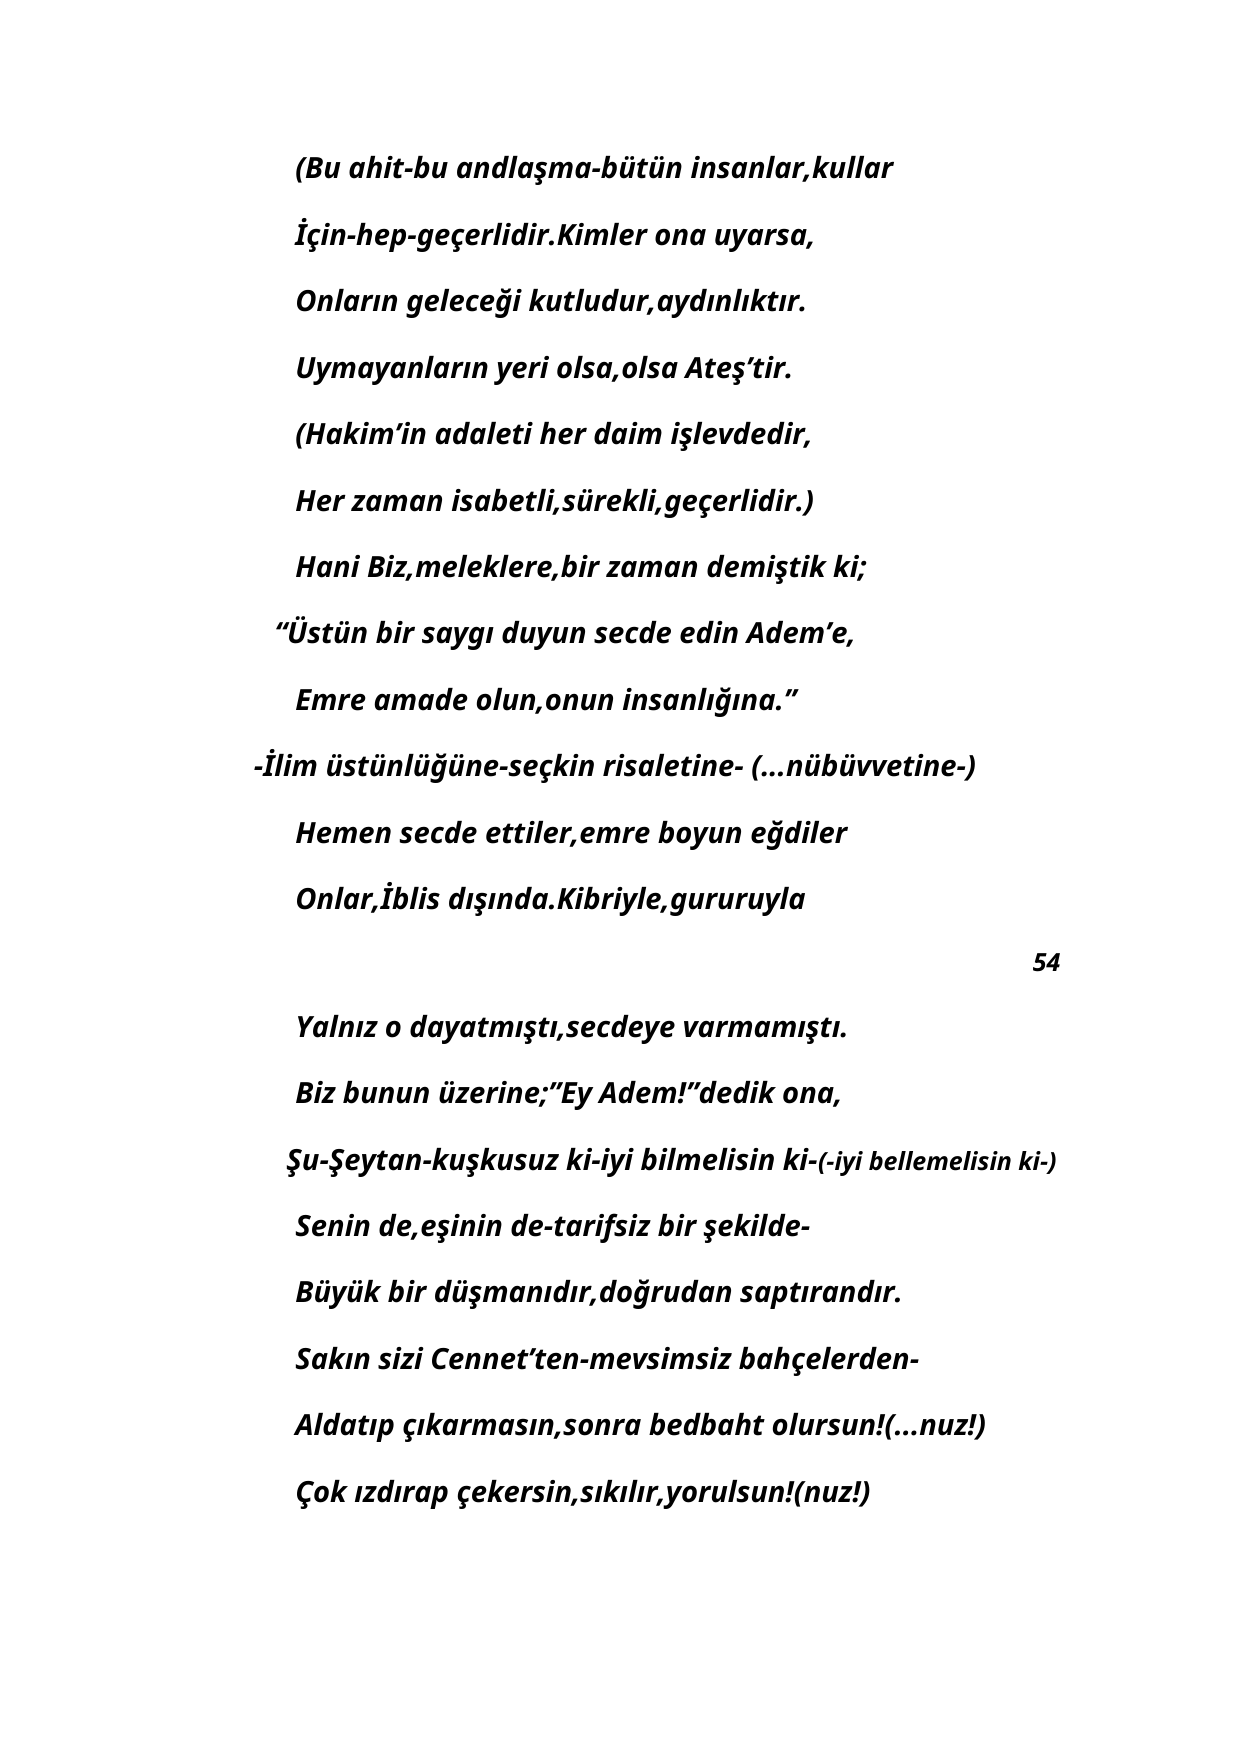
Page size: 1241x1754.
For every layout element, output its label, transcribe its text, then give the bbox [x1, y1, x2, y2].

text Biz bunun üzerine;”Ey Adem!”dedik ona, [148, 1072, 1093, 1112]
text Sakın sizi Cennet’ten-mevsimsiz bahçelerden- [148, 1338, 1093, 1378]
text Her zaman isabetli,sürekli,geçerlidir.) [148, 480, 1093, 519]
text İçin-hep-geçerlidir.Kimler ona uyarsa, [148, 214, 1093, 254]
text Emre amade olun,onun insanlığına.” [148, 679, 1093, 719]
text Aldatıp çıkarmasın,sonra bedbaht olursun!(...nuz!) [148, 1405, 1093, 1444]
text Onlar,İblis dışında.Kibriyle,gururuyla [148, 879, 1093, 918]
text Senin de,eşinin de-tarifsiz bir şekilde- [148, 1205, 1093, 1245]
text Hani Biz,meleklere,bir zaman demiştik ki; [148, 546, 1093, 586]
text Uymayanların yeri olsa,olsa Ateş’tir. [148, 347, 1093, 387]
text (Hakim’in adaleti her daim işlevdedir, [148, 413, 1093, 453]
text Onların geleceği kutludur,aydınlıktır. [148, 281, 1093, 320]
text (Bu ahit-bu andlaşma-bütün insanlar,kullar [148, 148, 1093, 187]
text Hemen secde ettiler,emre boyun eğdiler [148, 812, 1093, 852]
text Büyük bir düşmanıdır,doğrudan saptırandır. [148, 1272, 1093, 1311]
text Çok ızdırap çekersin,sıkılır,yorulsun!(nuz!) [148, 1471, 1093, 1511]
text Şu-Şeytan-kuşkusuz ki-iyi bilmelisin ki-(-iyi bellemelisin ki-) [148, 1139, 1093, 1178]
text -İlim üstünlüğüne-seçkin risaletine- (...nübüvvetine-) [148, 746, 1093, 785]
text “Üstün bir saygı duyun secde edin Adem’e, [148, 613, 1093, 652]
text 54 [148, 945, 1093, 979]
text Yalnız o dayatmıştı,secdeye varmamıştı. [148, 1006, 1093, 1046]
